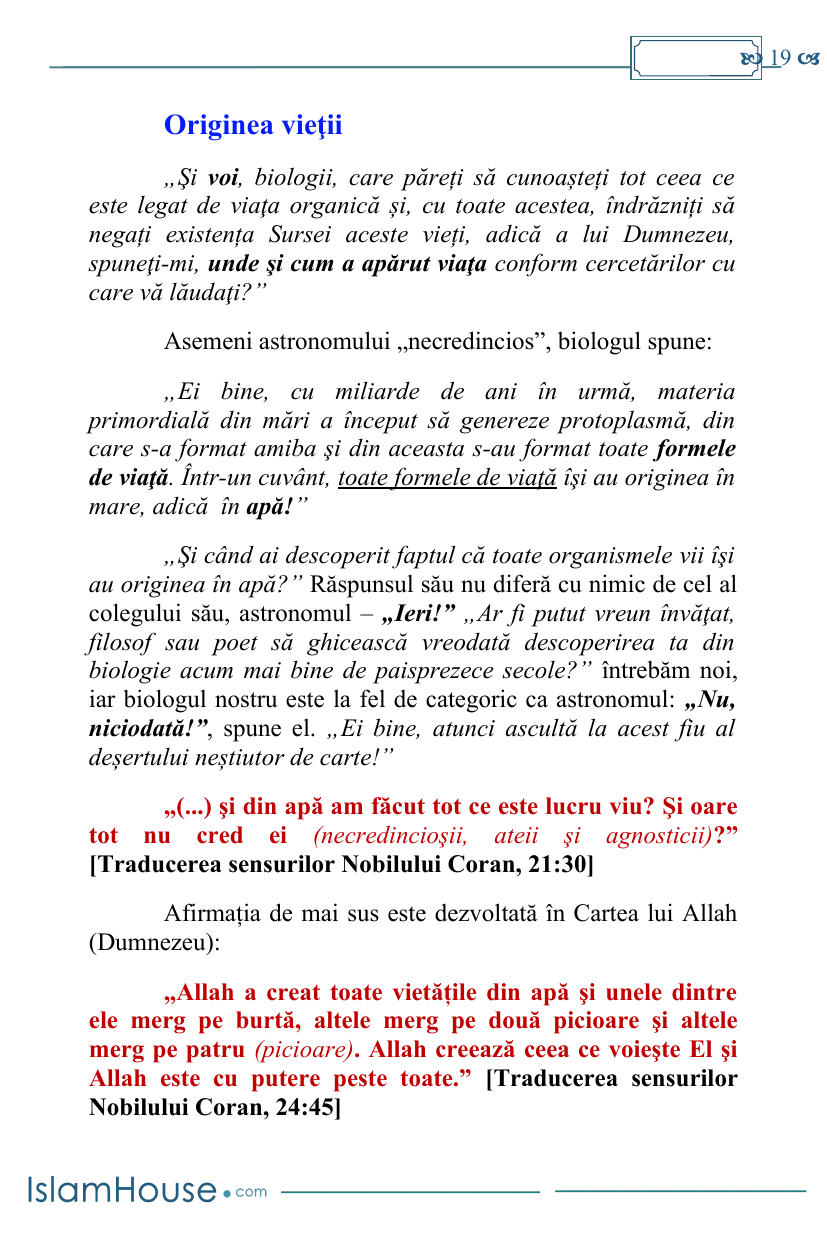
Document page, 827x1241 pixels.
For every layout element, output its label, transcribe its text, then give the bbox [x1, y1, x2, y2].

text „Şi voi, biologii, care păreți să cunoașteți tot ceea ce este legat de viaţa organică și, cu toate acestea, îndrăzniți să negați existența Sursei aceste vieți, adică a lui Dumnezeu, spuneţi-mi, unde şi cum a apărut viaţa conform cercetărilor cu care vă lăudaţi?” [89, 162, 738, 306]
text „Allah a creat toate vietățile din apă şi unele dintre ele merg pe burtă, altele merg pe două picioare şi altele merg pe patru (picioare). Allah creează ceea ce voieşte El şi Allah este cu putere peste toate.” [Traducerea sensurilor Nobilului Coran, 24:45] [89, 977, 738, 1121]
text „Şi când ai descoperit faptul că toate organismele vii îşi au originea în apă?” Răspunsul său nu diferă cu nimic de cel al colegului său, astronomul – „Ieri!” „Ar fi putut vreun învăţat, filosof sau poet să ghicească vreodată descoperirea ta din biologie acum mai bine de paisprezece secole?” întrebăm noi, iar biologul nostru este la fel de categoric ca astronomul: „Nu, niciodată!”, spune el. „Ei bine, atunci ascultă la acest fiu al deșertului neștiutor de carte!” [89, 541, 738, 771]
text Originea vieţii [89, 107, 738, 141]
picture [548, 1170, 807, 1208]
text Afirmația de mai sus este dezvoltată în Cartea lui Allah (Dumnezeu): [89, 898, 738, 956]
text „(...) şi din apă am făcut tot ce este lucru viu? Şi oare tot nu cred ei (necredincioşii, ateii şi agnosticii)?” [Traducerea sensurilor Nobilului Coran, 21:30] [89, 791, 738, 878]
picture [20, 1171, 541, 1209]
text „Ei bine, cu miliarde de ani în urmă, materia primordială din mări a început să genereze protoplasmă, din care s-a format amiba şi din aceasta s-au format toate formele de viaţă. Într-un cuvânt, toate formele de viaţă îşi au originea în mare, adică în apă!” [89, 376, 738, 520]
text Asemeni astronomului „necredincios”, biologul spune: [89, 326, 738, 355]
